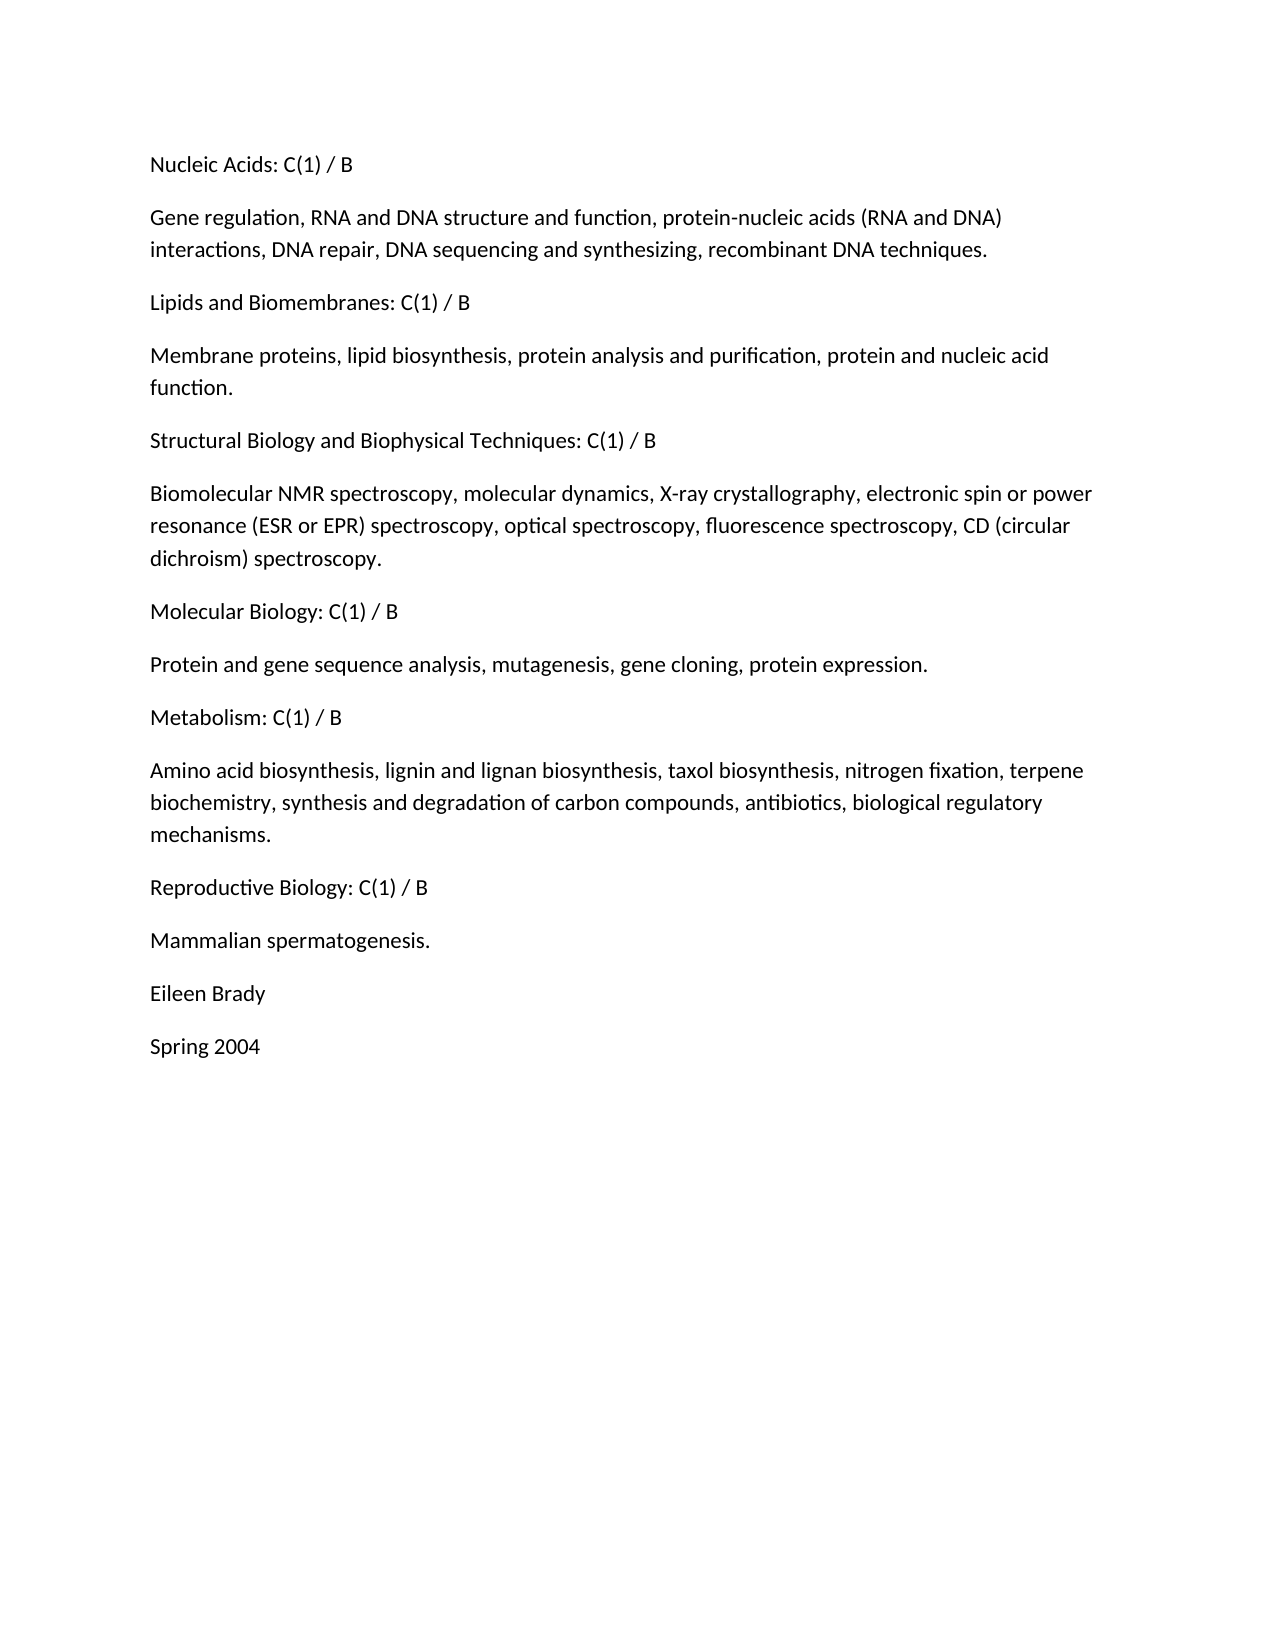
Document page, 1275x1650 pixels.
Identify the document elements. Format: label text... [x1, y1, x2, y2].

text Amino acid biosynthesis, lignin and lignan biosynthesis, taxol biosynthesis, nitrogen fixation, terpene biochemistry, synthesis and degradation of carbon compounds, antibiotics, biological regulatory mechanisms. [150, 756, 1125, 848]
text Spring 2004 [150, 1032, 1125, 1060]
text Membrane proteins, lipid biosynthesis, protein analysis and purification, protein and nucleic acid function. [150, 341, 1125, 401]
text Mammalian spermatogenesis. [150, 926, 1125, 954]
text Gene regulation, RNA and DNA structure and function, protein-nucleic acids (RNA and DNA) interactions, DNA repair, DNA sequencing and synthesizing, recombinant DNA techniques. [150, 203, 1125, 263]
text Biomolecular NMR spectroscopy, molecular dynamics, X-ray crystallography, electronic spin or power resonance (ESR or EPR) spectroscopy, optical spectroscopy, fluorescence spectroscopy, CD (circular dichroism) spectroscopy. [150, 479, 1125, 572]
text Reproductive Biology: C(1) / B [150, 873, 1125, 901]
text Metabolism: C(1) / B [150, 703, 1125, 731]
text Lipids and Biomembranes: C(1) / B [150, 288, 1125, 316]
text Protein and gene sequence analysis, mutagenesis, gene cloning, protein expression. [150, 650, 1125, 678]
text Eileen Brady [150, 979, 1125, 1007]
text Nucleic Acids: C(1) / B [150, 150, 1125, 178]
text Structural Biology and Biophysical Techniques: C(1) / B [150, 426, 1125, 454]
text Molecular Biology: C(1) / B [150, 597, 1125, 625]
